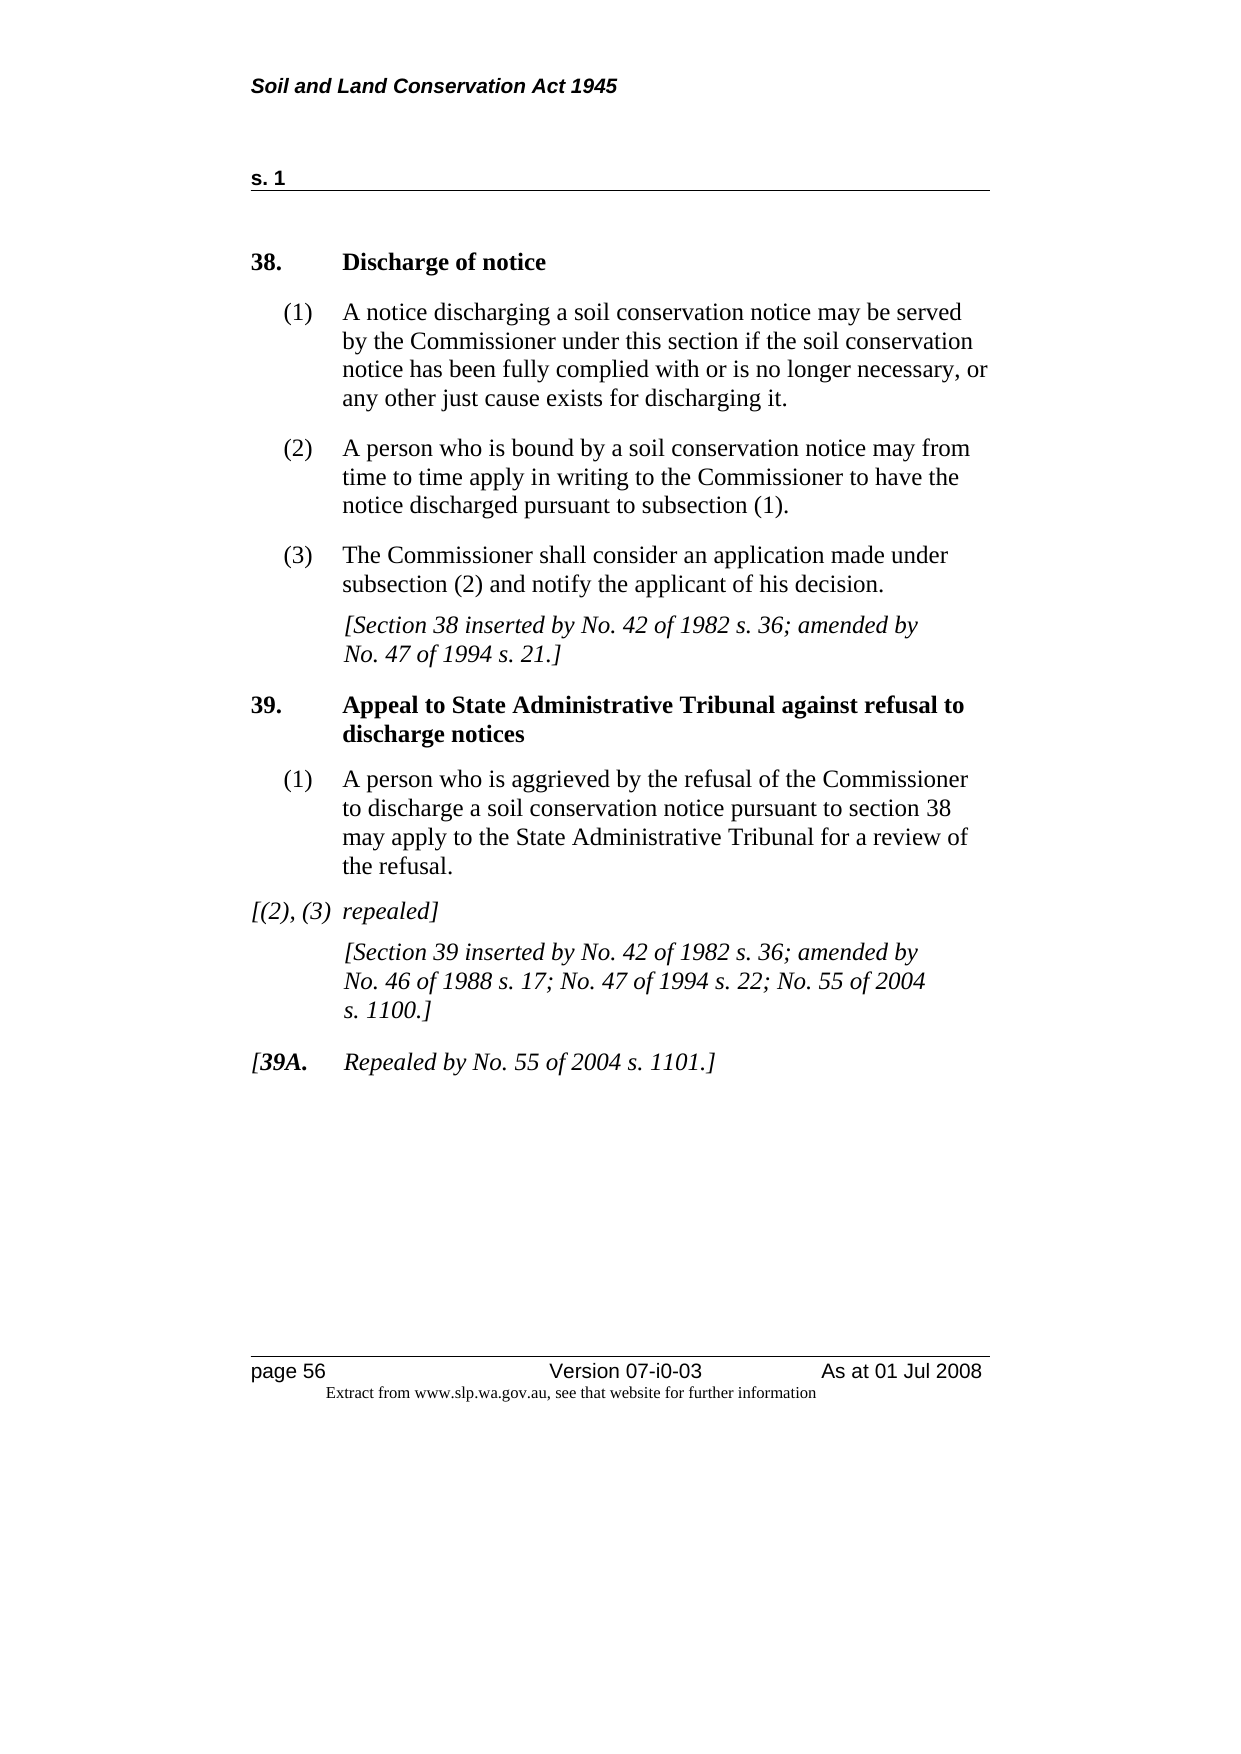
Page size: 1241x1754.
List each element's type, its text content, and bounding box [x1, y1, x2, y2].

text (1) A person who is aggrieved by the refusal of the Commissioner to discharge a soil conservation notice pursuant to section 38 may apply to the State Administrative Tribunal for a review of the refusal. [251, 764, 990, 879]
text (2) A person who is bound by a soil conservation notice may from time to time apply in writing to the Commissioner to have the notice discharged pursuant to subsection (1). [251, 433, 990, 519]
text (3) The Commissioner shall consider an application made under subsection (2) and notify the applicant of his decision. [251, 540, 990, 597]
subtitle 39. Appeal to State Administrative Tribunal against refusal to discharge notices [251, 690, 990, 748]
text (1) A notice discharging a soil conservation notice may be served by the Commissioner under this section if the soil conservation notice has been fully complied with or is no longer necessary, or any other just cause exists for discharging it. [251, 297, 990, 412]
subtitle 38. Discharge of notice [251, 247, 990, 276]
text [39A. Repealed by No. 55 of 2004 s. 1101.] [251, 1047, 990, 1075]
text [Section 39 inserted by No. 42 of 1982 s. 36; amended by No. 46 of 1988 s. 17; No. 47 of 1994 s. 22; No. 55 of 2004 s. 1100.] [251, 937, 990, 1024]
text [Section 38 inserted by No. 42 of 1982 s. 36; amended by No. 47 of 1994 s. 21.] [251, 610, 990, 667]
text [(2), (3) repealed] [251, 896, 990, 925]
